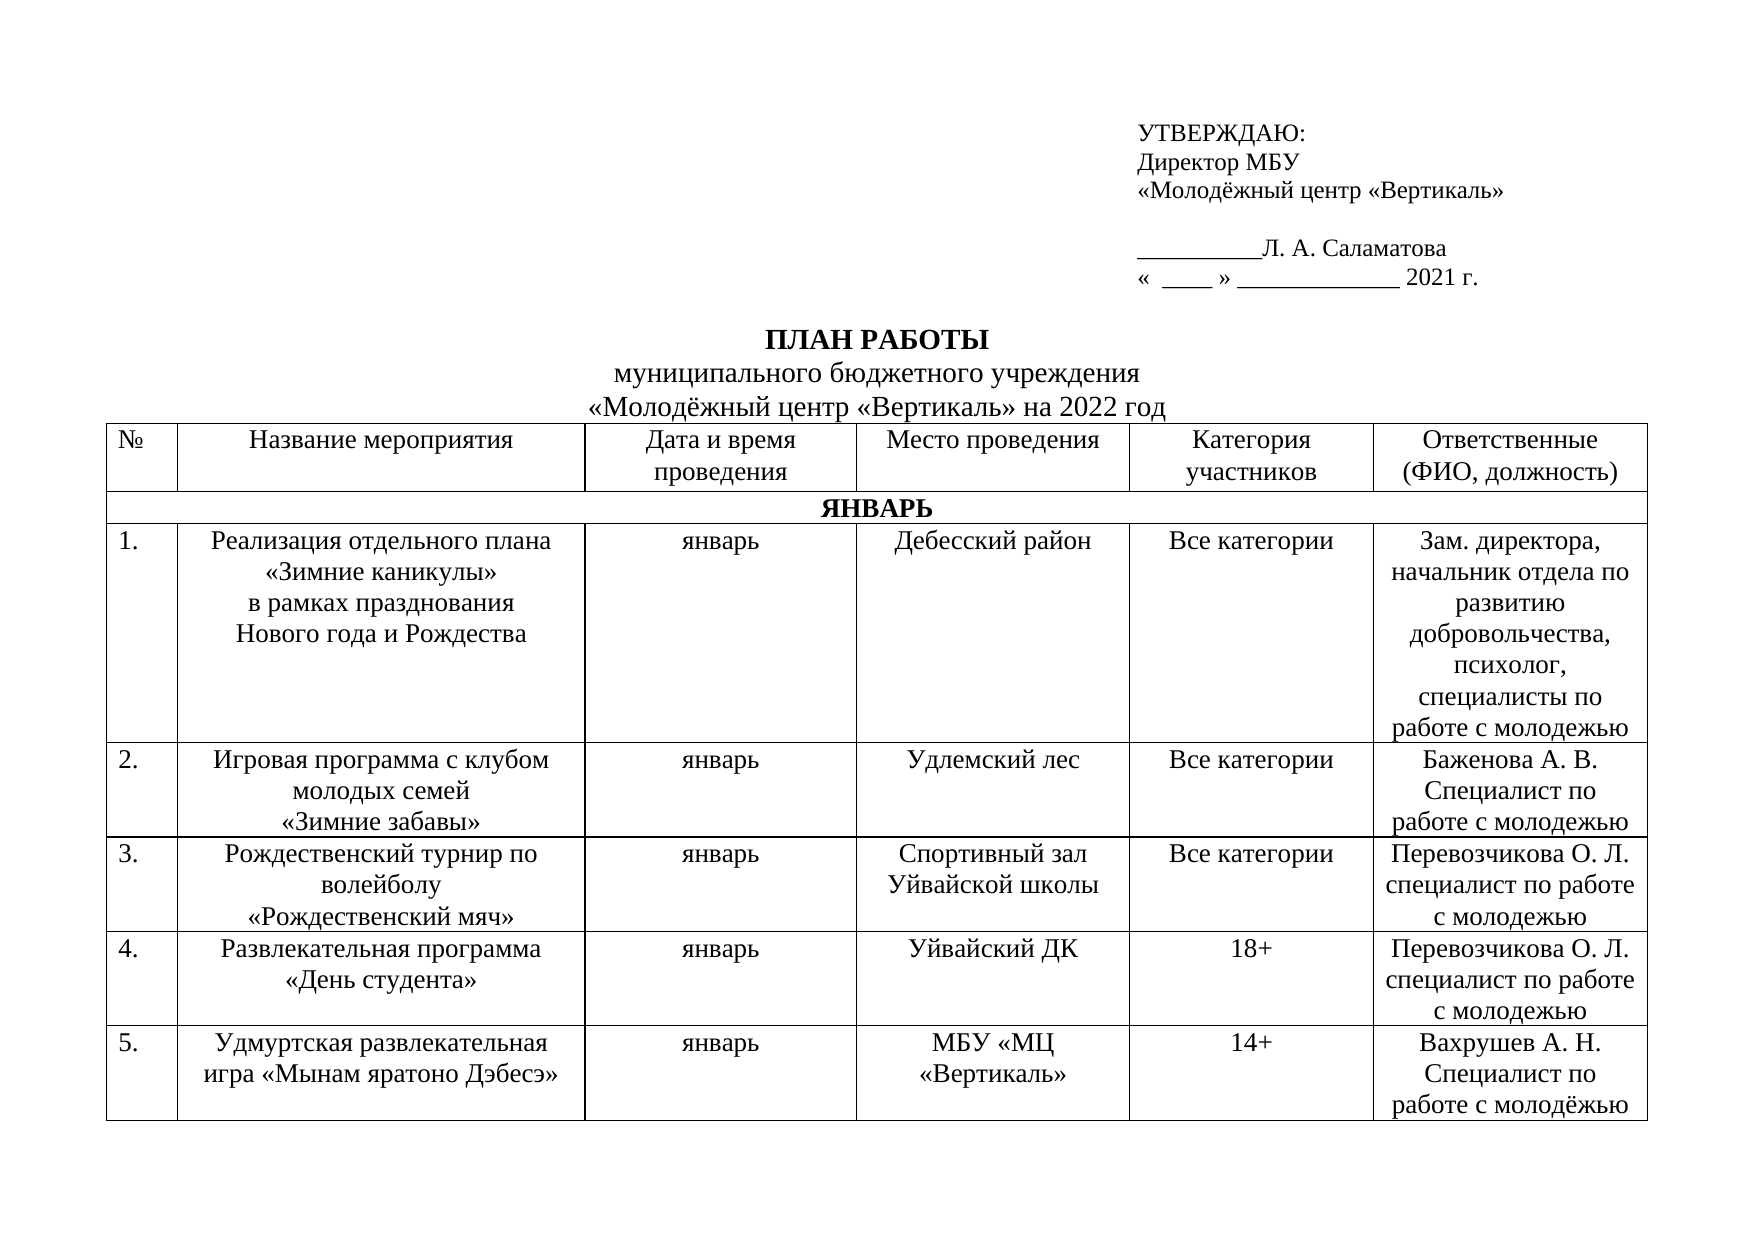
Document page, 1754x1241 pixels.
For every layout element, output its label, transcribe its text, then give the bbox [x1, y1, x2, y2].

table_cell Спортивный зал Уйвайской школы [857, 838, 1129, 931]
table_header Место проведения [857, 424, 1129, 491]
table_cell январь [586, 1026, 856, 1120]
table_cell Удлемский лес [857, 743, 1129, 836]
table_cell [107, 524, 177, 742]
table_cell 18+ [1130, 932, 1373, 1025]
table_cell Зам. директора, начальник отдела по развитию добровольчества, психолог, специалисты по работе с молодежью [1374, 524, 1647, 742]
text « ____ » _____________ 2021 г. [1137, 262, 1636, 291]
table_cell Уйвайский ДК [857, 932, 1129, 1025]
table_cell Все категории [1130, 743, 1373, 836]
text УТВЕРЖДАЮ: [1137, 118, 1636, 147]
table_header Категория участников [1130, 424, 1373, 491]
table_cell Рождественский турнир по волейболу «Рождественский мяч» [178, 838, 584, 931]
table_cell Все категории [1130, 524, 1373, 742]
table_header № [107, 424, 177, 491]
table_cell [107, 838, 177, 931]
table_cell МБУ «МЦ «Вертикаль» [857, 1026, 1129, 1120]
table_cell Баженова А. В. Специалист по работе с молодежью [1374, 743, 1647, 836]
table_cell январь [586, 743, 856, 836]
table_cell январь [586, 932, 856, 1025]
table_cell [107, 932, 177, 1025]
table_header Название мероприятия [178, 424, 584, 491]
text ПЛАН РАБОТЫ [118, 322, 1636, 355]
table_cell январь [586, 838, 856, 931]
table_cell Удмуртская развлекательная игра «Мынам яратоно Дэбесэ» [178, 1026, 584, 1120]
text «Молодёжный центр «Вертикаль» на 2022 год [118, 389, 1636, 422]
table_cell Развлекательная программа «День студента» [178, 932, 584, 1025]
table_cell [107, 743, 177, 836]
table_cell Все категории [1130, 838, 1373, 931]
table_header Дата и время проведения [586, 424, 856, 491]
table_cell Дебесский район [857, 524, 1129, 742]
text муниципального бюджетного учреждения [118, 355, 1636, 389]
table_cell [1374, 1026, 1647, 1120]
table_cell ЯНВАРЬ [107, 492, 1647, 523]
text «Молодёжный центр «Вертикаль» [1137, 176, 1636, 204]
table_cell Реализация отдельного плана «Зимние каникулы» в рамках празднования Нового года и Рождества [178, 524, 584, 742]
table_cell [107, 1026, 177, 1120]
text Директор МБУ [1137, 147, 1636, 176]
table_header Ответственные (ФИО, должность) [1374, 424, 1647, 491]
table_cell январь [586, 524, 856, 742]
table_cell Перевозчикова О. Л. специалист по работе с молодежью [1374, 838, 1647, 931]
table_cell Игровая программа с клубом молодых семей «Зимние забавы» [178, 743, 584, 836]
table_cell Перевозчикова О. Л. специалист по работе с молодежью [1374, 932, 1647, 1025]
table_cell 14+ [1130, 1026, 1373, 1120]
text __________Л. А. Саламатова [1137, 233, 1636, 262]
